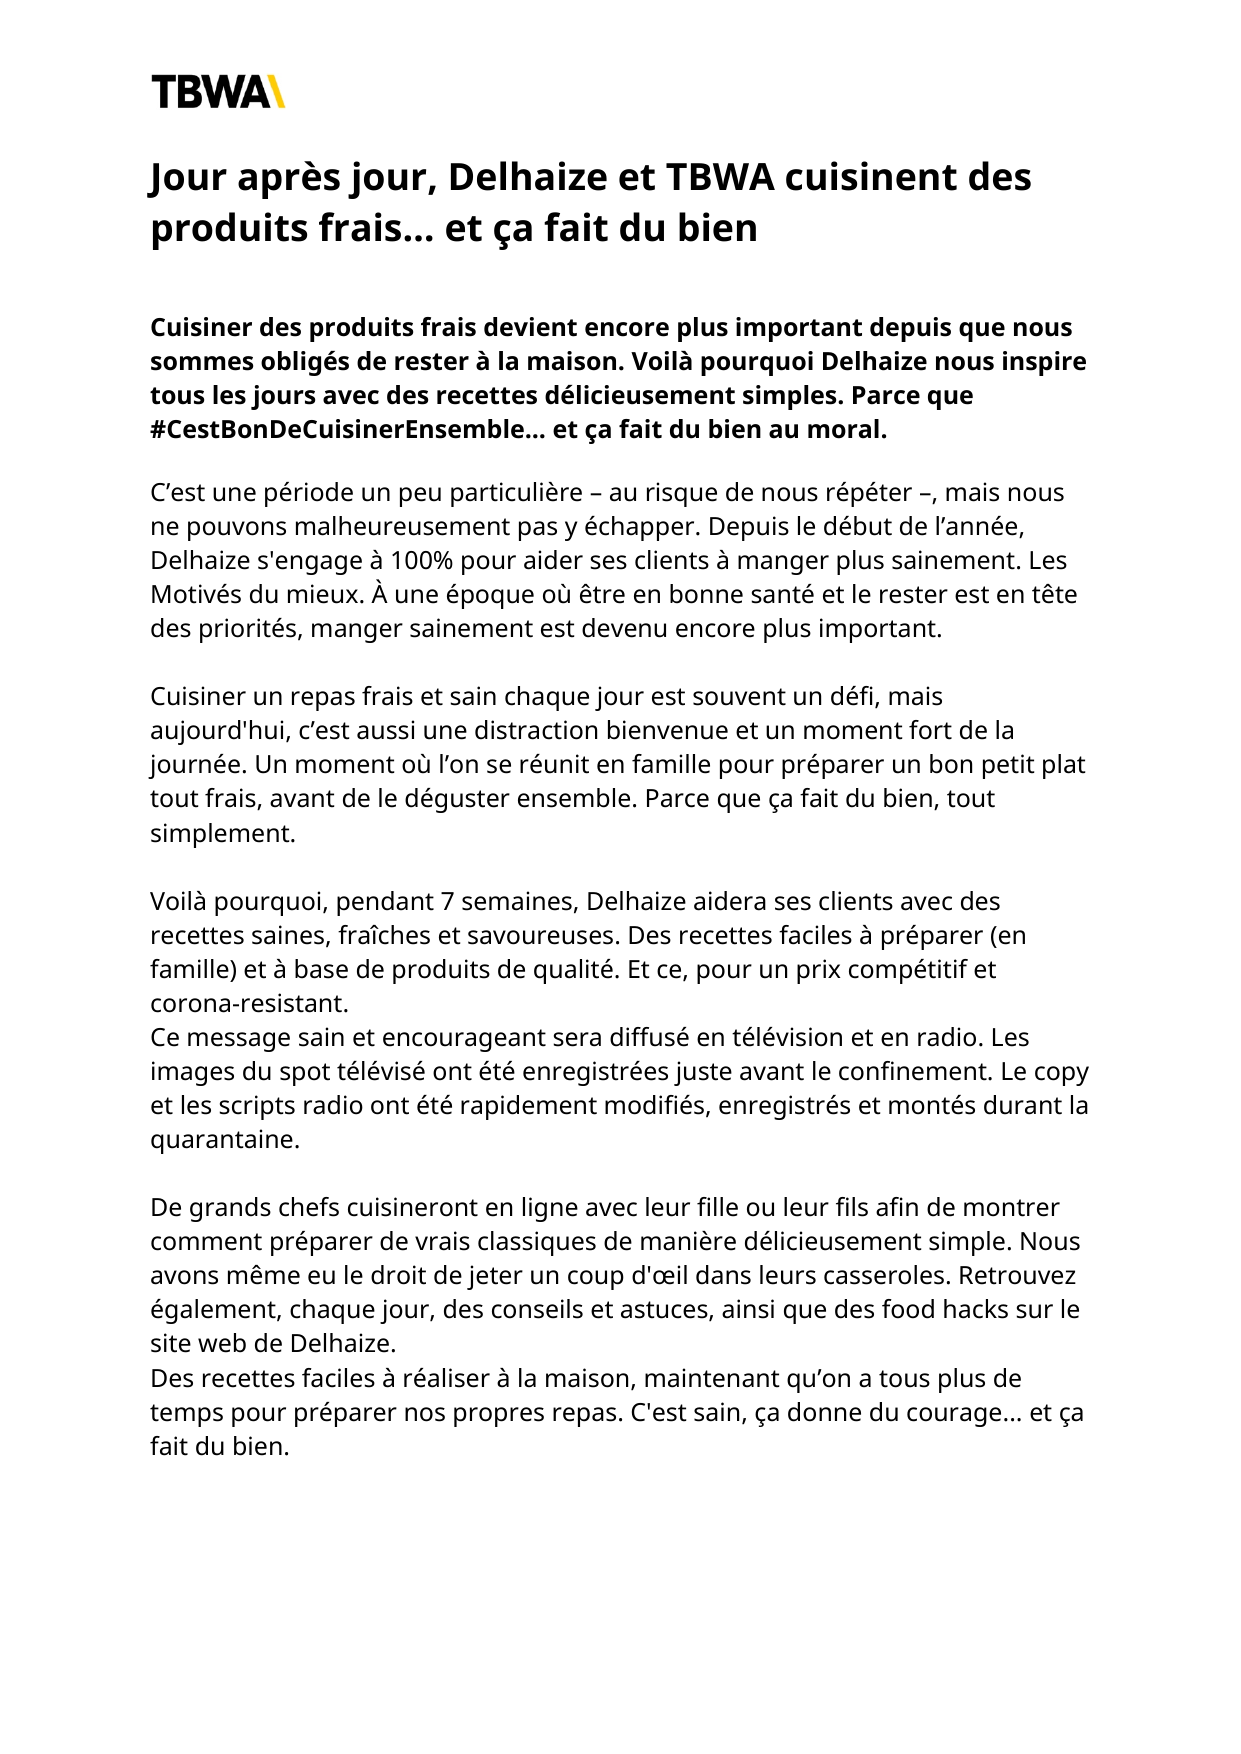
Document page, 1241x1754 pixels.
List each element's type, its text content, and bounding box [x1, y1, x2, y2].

text Cuisiner un repas frais et sain chaque jour est souvent un défi, mais aujourd'hui, c’est aussi une distraction bienvenue et un moment fort de la journée. Un moment où l’on se réunit en famille pour préparer un bon petit plat tout frais, avant de le déguster ensemble. Parce que ça fait du bien, tout simplement. [150, 679, 1090, 849]
text Ce message sain et encourageant sera diffusé en télévision et en radio. Les images du spot télévisé ont été enregistrées juste avant le confinement. Le copy et les scripts radio ont été rapidement modifiés, enregistrés et montés durant la quarantaine. [150, 1019, 1090, 1156]
text Jour après jour, Delhaize et TBWA cuisinent des produits frais… et ça fait du bien [150, 150, 1090, 252]
text Cuisiner des produits frais devient encore plus important depuis que nous sommes obligés de rester à la maison. Voilà pourquoi Delhaize nous inspire tous les jours avec des recettes délicieusement simples. Parce que #CestBonDeCuisinerEnsemble... et ça fait du bien au moral. [150, 309, 1090, 446]
text Voilà pourquoi, pendant 7 semaines, Delhaize aidera ses clients avec des recettes saines, fraîches et savoureuses. Des recettes faciles à préparer (en famille) et à base de produits de qualité. Et ce, pour un prix compétitif et corona-resistant. [150, 883, 1090, 1019]
text C’est une période un peu particulière – au risque de nous répéter –, mais nous ne pouvons malheureusement pas y échapper. Depuis le début de l’année, Delhaize s'engage à 100% pour aider ses clients à manger plus sainement. Les Motivés du mieux. À une époque où être en bonne santé et le rester est en tête des priorités, manger sainement est devenu encore plus important. [150, 474, 1090, 645]
text Des recettes faciles à réaliser à la maison, maintenant qu’on a tous plus de temps pour préparer nos propres repas. C'est sain, ça donne du courage... et ça fait du bien. [150, 1360, 1090, 1462]
text De grands chefs cuisineront en ligne avec leur fille ou leur fils afin de montrer comment préparer de vrais classiques de manière délicieusement simple. Nous avons même eu le droit de jeter un coup d'œil dans leurs casseroles. Retrouvez également, chaque jour, des conseils et astuces, ainsi que des food hacks sur le site web de Delhaize. [150, 1190, 1090, 1360]
picture [150, 73, 286, 110]
